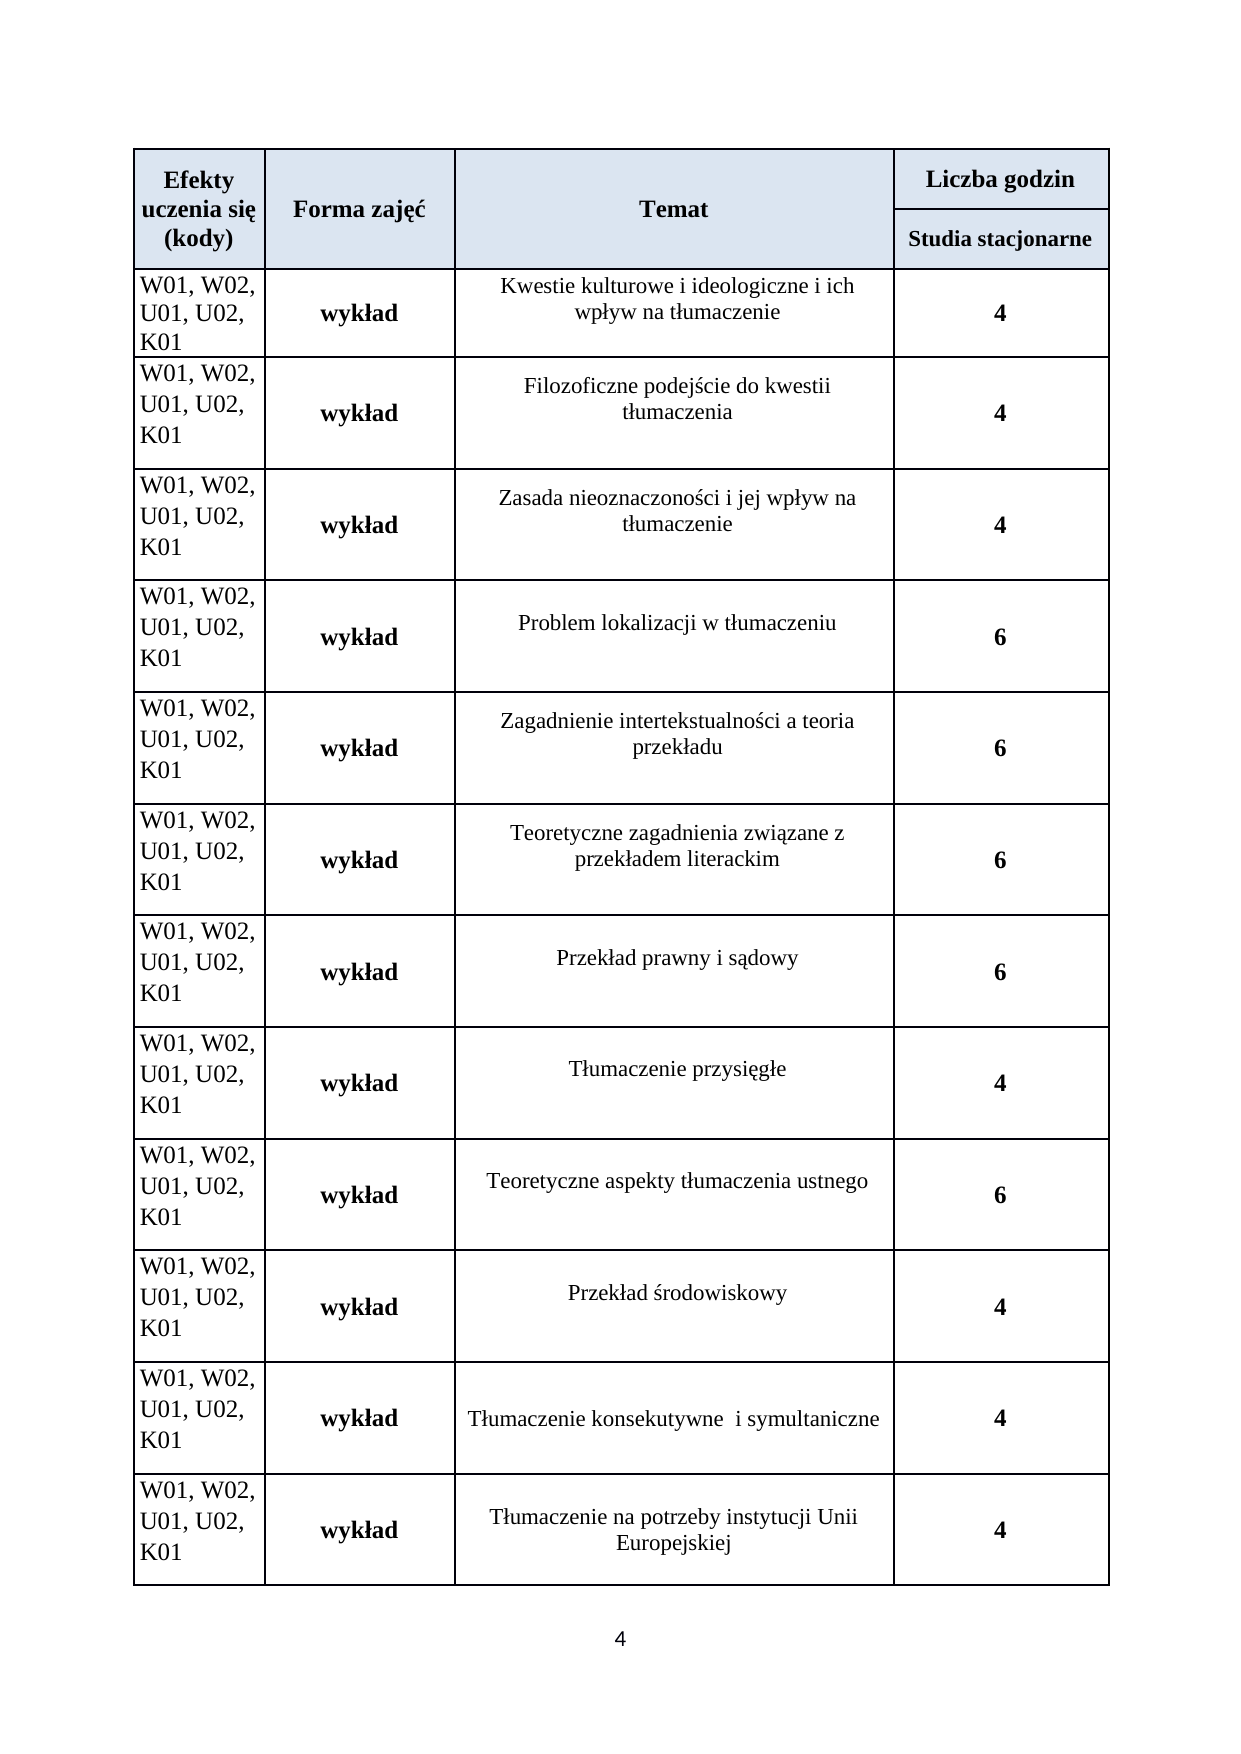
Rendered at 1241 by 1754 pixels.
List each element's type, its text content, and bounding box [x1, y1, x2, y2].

table_cell 4 [895, 270, 1108, 356]
table_cell Kwestie kulturowe i ideologiczne i ich wpływ na tłumaczenie [456, 270, 893, 356]
table_cell wykład [266, 1140, 454, 1249]
table_cell 6 [895, 581, 1108, 691]
table_cell wykład [266, 581, 454, 691]
table_cell W01, W02, U01, U02, K01 [135, 1363, 264, 1473]
table_cell 4 [895, 358, 1108, 468]
table_cell W01, W02, U01, U02, K01 [135, 581, 264, 691]
table_cell W01, W02, U01, U02, K01 [135, 1028, 264, 1138]
table_cell 6 [895, 693, 1108, 803]
table_cell wykład [266, 1475, 454, 1584]
table_cell W01, W02, U01, U02, K01 [135, 1140, 264, 1249]
table_cell Liczba godzin [895, 150, 1108, 208]
table_cell Przekład prawny i sądowy [456, 916, 893, 1026]
table_cell 4 [895, 470, 1108, 579]
table_cell wykład [266, 1363, 454, 1473]
table_cell wykład [266, 470, 454, 579]
table_cell Przekład środowiskowy [456, 1251, 893, 1361]
table_cell 4 [895, 1251, 1108, 1361]
table_cell 6 [895, 916, 1108, 1026]
table_cell wykład [266, 358, 454, 468]
table_cell 4 [895, 1028, 1108, 1138]
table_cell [135, 1475, 264, 1584]
table_cell Tłumaczenie konsekutywne i symultaniczne [456, 1363, 893, 1473]
table_cell 6 [895, 805, 1108, 914]
table_cell W01, W02, U01, U02, K01 [135, 1251, 264, 1361]
table_cell Temat [456, 150, 893, 268]
table_cell Tłumaczenie przysięgłe [456, 1028, 893, 1138]
table_cell wykład [266, 805, 454, 914]
table_cell Studia stacjonarne [895, 210, 1108, 268]
table_cell wykład [266, 916, 454, 1026]
table_cell W01, W02, U01, U02, K01 [135, 470, 264, 579]
table_cell W01, W02, U01, U02, K01 [135, 916, 264, 1026]
table_cell Tłumaczenie na potrzeby instytucji Unii Europejskiej [456, 1475, 893, 1584]
table_cell W01, W02, U01, U02, K01 [135, 358, 264, 468]
table_cell Forma zajęć [266, 150, 454, 268]
table_cell wykład [266, 1251, 454, 1361]
table_cell Zagadnienie intertekstualności a teoria przekładu [456, 693, 893, 803]
table_cell 4 [895, 1475, 1108, 1584]
table_cell Problem lokalizacji w tłumaczeniu [456, 581, 893, 691]
table_cell Zasada nieoznaczoności i jej wpływ na tłumaczenie [456, 470, 893, 579]
table_cell wykład [266, 1028, 454, 1138]
table_cell W01, W02, U01, U02, K01 [135, 270, 264, 356]
table_cell W01, W02, U01, U02, K01 [135, 805, 264, 914]
table_cell Filozoficzne podejście do kwestii tłumaczenia [456, 358, 893, 468]
table_cell 6 [895, 1140, 1108, 1249]
table_cell W01, W02, U01, U02, K01 [135, 693, 264, 803]
table_cell Teoretyczne zagadnienia związane z przekładem literackim [456, 805, 893, 914]
table_cell wykład [266, 693, 454, 803]
table_cell Teoretyczne aspekty tłumaczenia ustnego [456, 1140, 893, 1249]
table_cell Efekty uczenia się (kody) [135, 150, 264, 268]
table_cell 4 [895, 1363, 1108, 1473]
table_cell wykład [266, 270, 454, 356]
